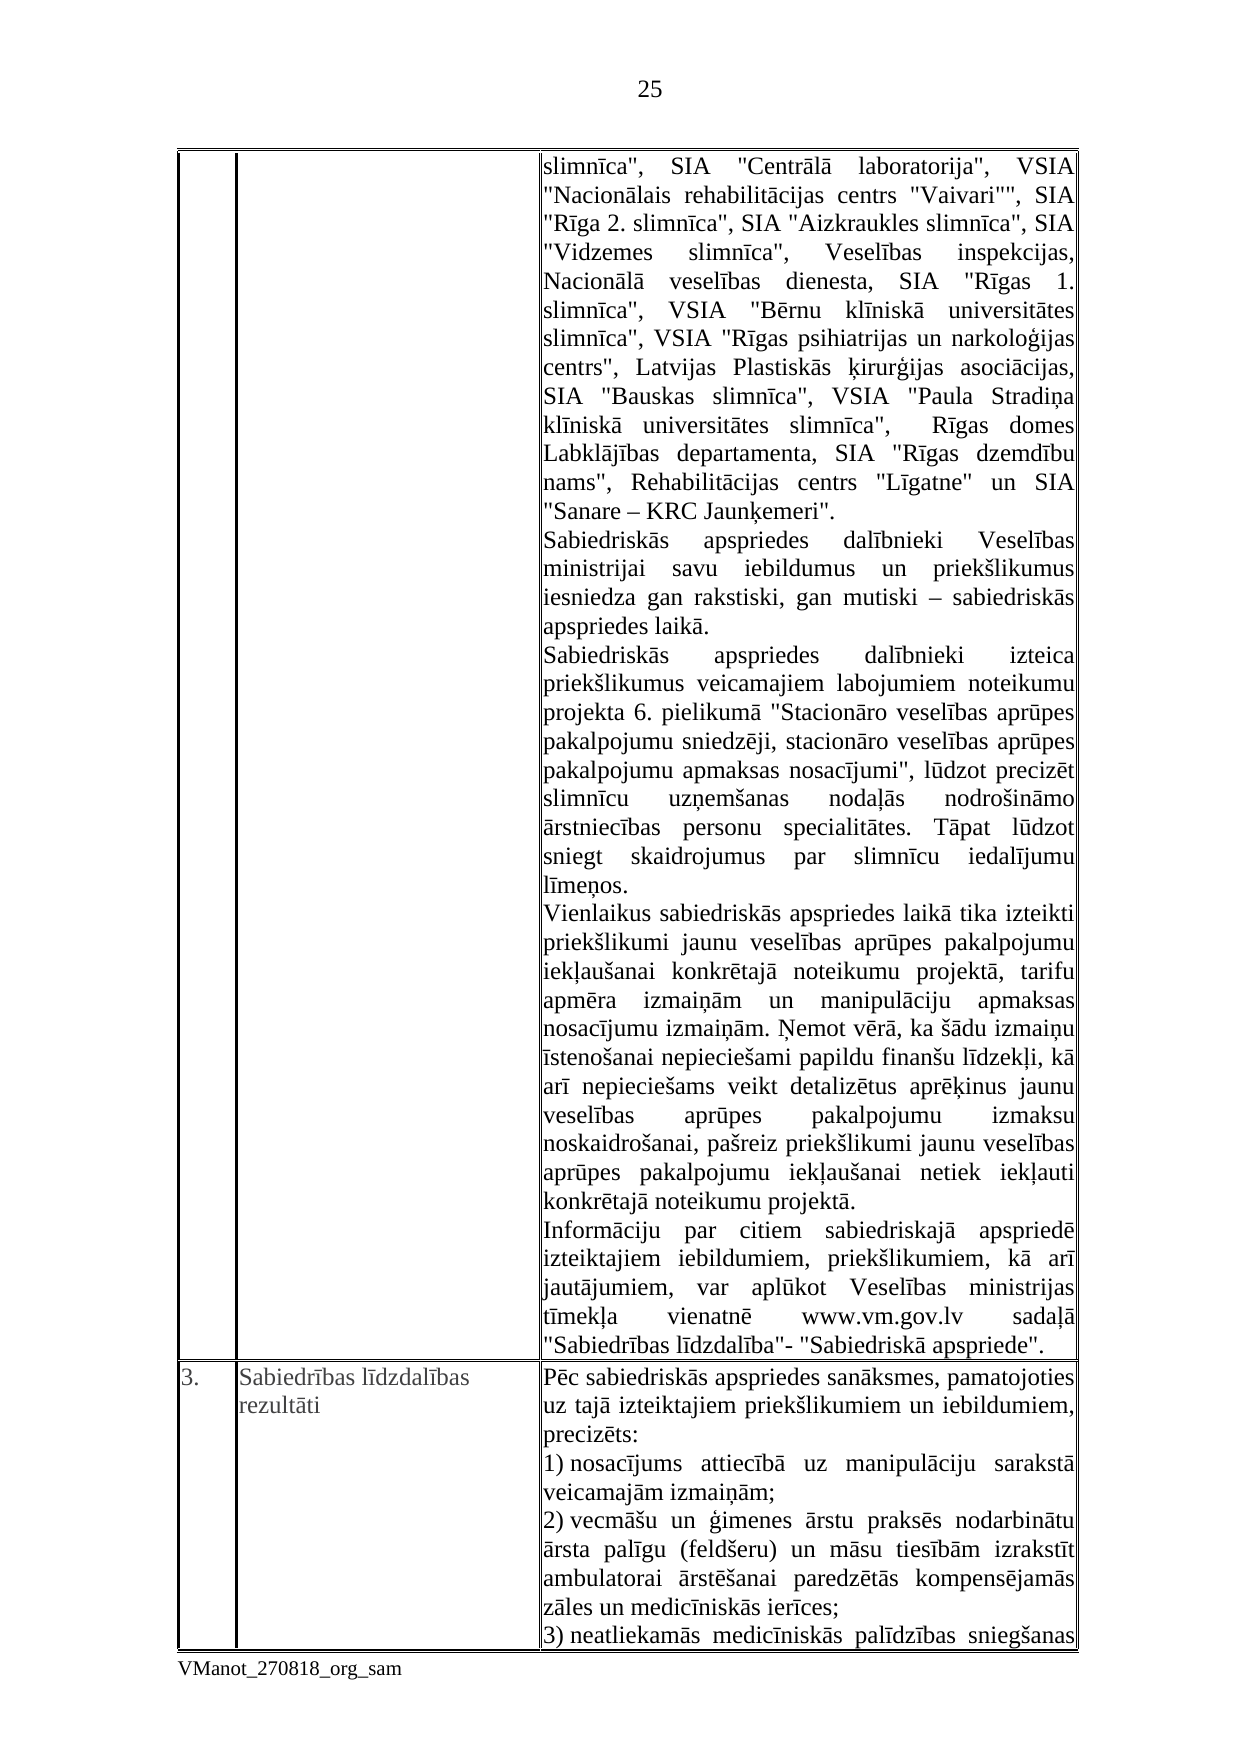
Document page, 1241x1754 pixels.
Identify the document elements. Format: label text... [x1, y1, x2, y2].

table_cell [236, 1362, 541, 1649]
table_cell 2. [178, 151, 236, 1358]
table_cell 3. [178, 1362, 236, 1649]
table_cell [541, 1362, 1077, 1649]
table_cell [236, 151, 541, 1358]
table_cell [541, 151, 1077, 1358]
